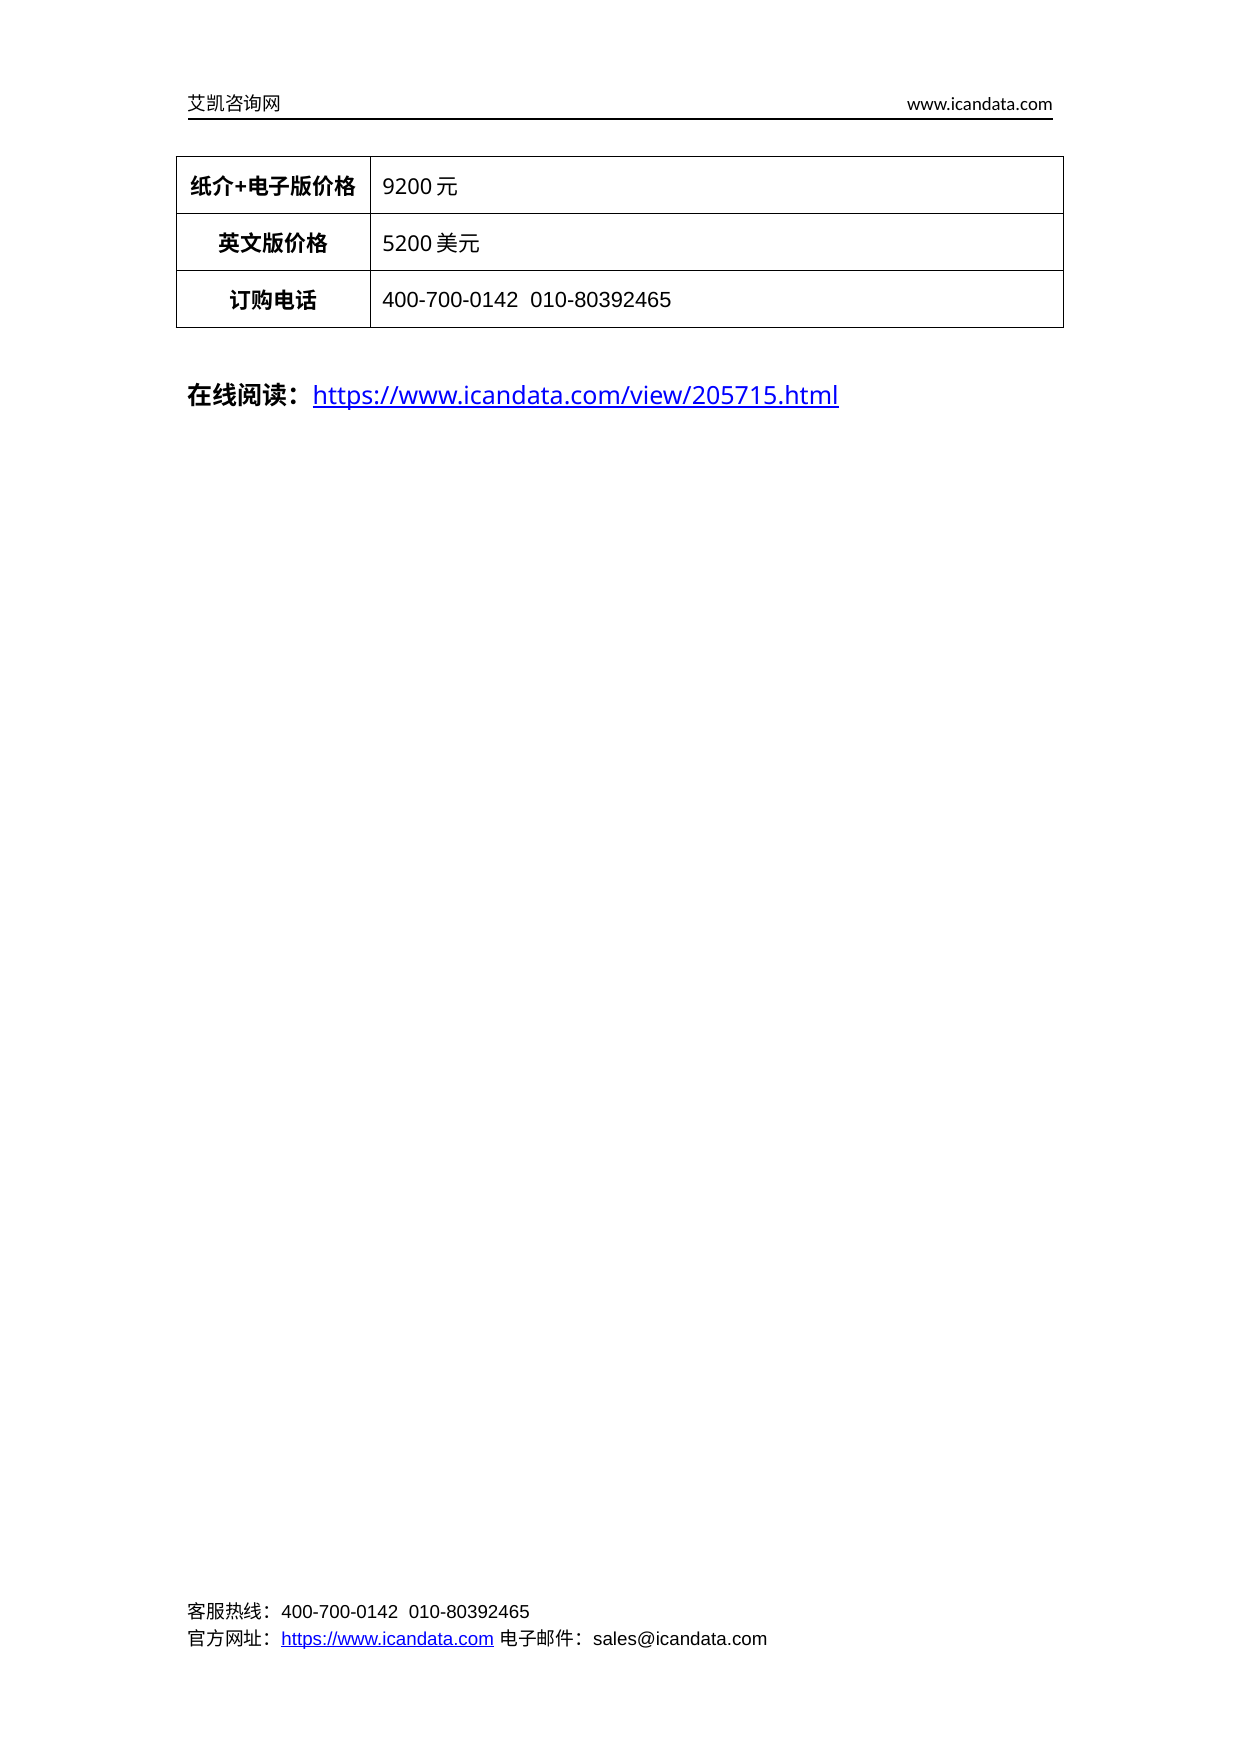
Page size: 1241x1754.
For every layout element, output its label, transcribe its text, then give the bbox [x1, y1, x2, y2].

table_cell 订购电话 [177, 271, 370, 327]
table_cell 英文版价格 [177, 214, 370, 270]
table_cell 纸介+电子版价格 [177, 157, 370, 213]
text 在线阅读：https://www.icandata.com/view/205715.html [187, 361, 1053, 426]
table_cell 5200美元 [371, 214, 1063, 270]
table_cell 400-700-0142 010-80392465 [371, 271, 1063, 327]
table_cell 9200元 [371, 157, 1063, 213]
